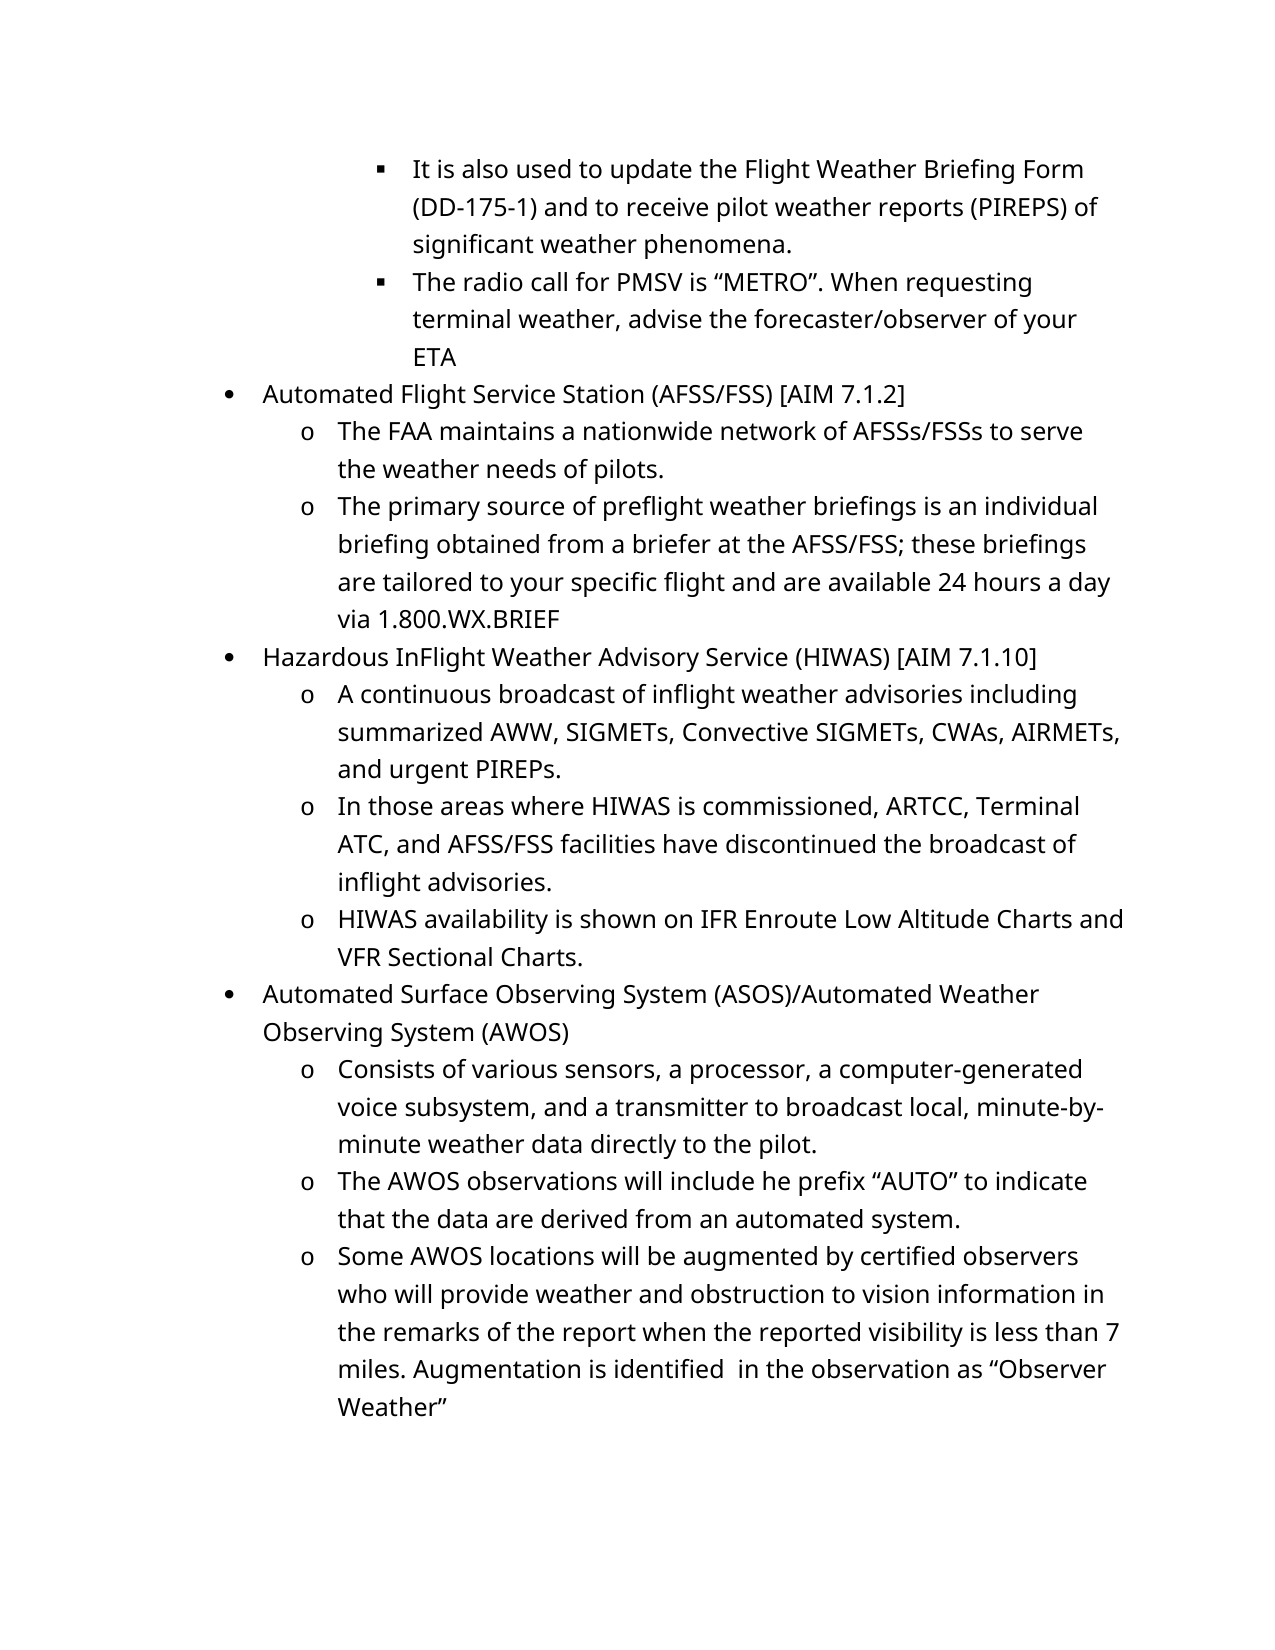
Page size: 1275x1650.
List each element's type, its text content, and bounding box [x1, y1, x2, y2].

text In those areas where HIWAS is commissioned, ARTCC, Terminal ATC, and AFSS/FSS facilities have discontinued the broadcast of inflight advisories. [300, 787, 1125, 900]
text The primary source of preflight weather briefings is an individual briefing obtained from a briefer at the AFSS/FSS; these briefings are tailored to your specific flight and are available 24 hours a day via 1.800.WX.BRIEF [300, 487, 1125, 637]
text Automated Flight Service Station (AFSS/FSS) [AIM 7.1.2] [225, 375, 1125, 412]
text The radio call for PMSV is “METRO”. When requesting terminal weather, advise the forecaster/observer of your ETA [375, 262, 1125, 375]
text Hazardous InFlight Weather Advisory Service (HIWAS) [AIM 7.1.10] [225, 637, 1125, 675]
text The AWOS observations will include he prefix “AUTO” to indicate that the data are derived from an automated system. [300, 1162, 1125, 1237]
text A continuous broadcast of inflight weather advisories including summarized AWW, SIGMETs, Convective SIGMETs, CWAs, AIRMETs, and urgent PIREPs. [300, 675, 1125, 787]
text It is also used to update the Flight Weather Briefing Form (DD-175-1) and to receive pilot weather reports (PIREPS) of significant weather phenomena. [375, 150, 1125, 262]
text HIWAS availability is shown on IFR Enroute Low Altitude Charts and VFR Sectional Charts. [300, 900, 1125, 975]
text Consists of various sensors, a processor, a computer-generated voice subsystem, and a transmitter to broadcast local, minute-by-minute weather data directly to the pilot. [300, 1050, 1125, 1162]
text Automated Surface Observing System (ASOS)/Automated Weather Observing System (AWOS) [225, 975, 1125, 1050]
text Some AWOS locations will be augmented by certified observers who will provide weather and obstruction to vision information in the remarks of the report when the reported visibility is less than 7 miles. Augmentation is identified in the observation as “Observer Weather” [300, 1237, 1125, 1425]
text The FAA maintains a nationwide network of AFSSs/FSSs to serve the weather needs of pilots. [300, 412, 1125, 487]
